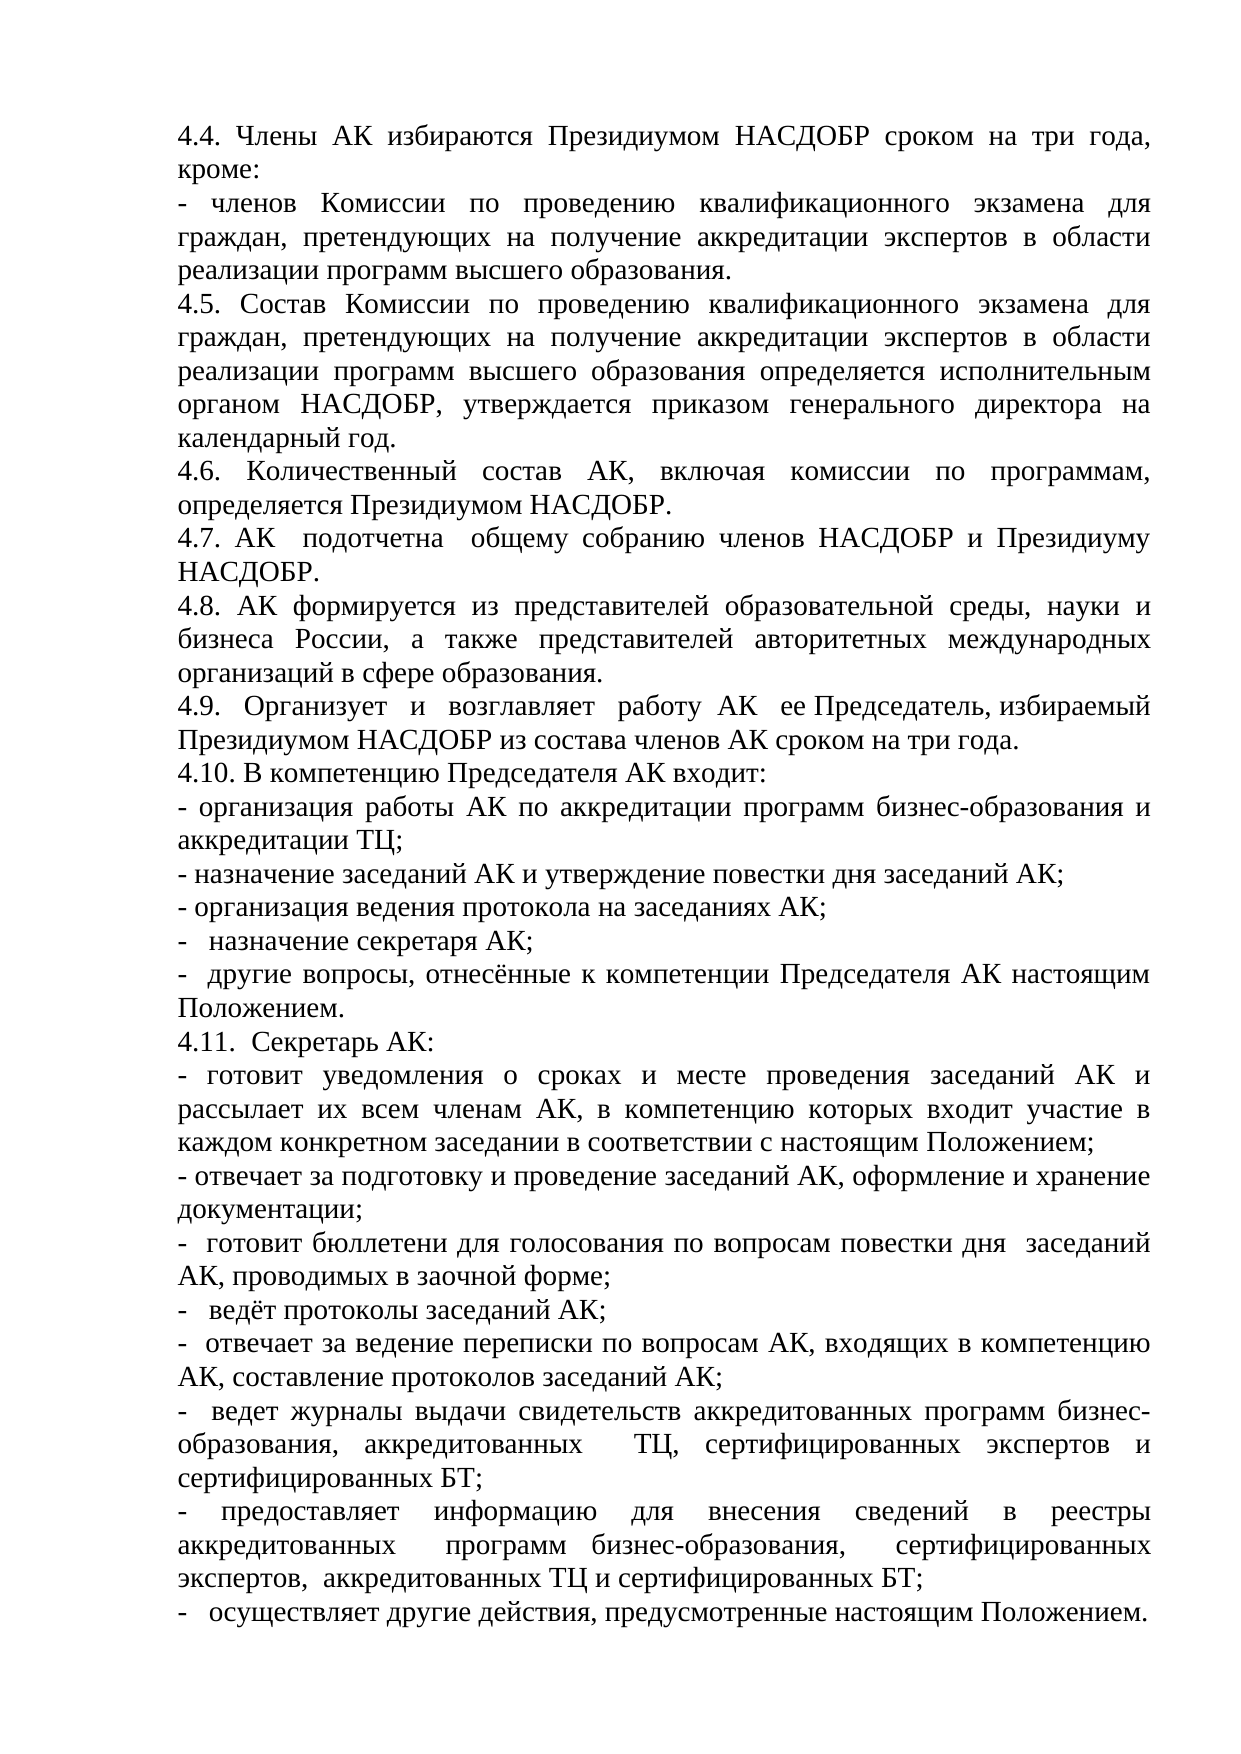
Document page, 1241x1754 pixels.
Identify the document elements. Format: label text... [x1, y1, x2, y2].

text 4.5. Состав Комиссии по проведению квалификационного экзамена для граждан, претендующих на получение аккредитации экспертов в области реализации программ высшего образования определяется исполнительным органом НАСДОБР, утверждается приказом генерального директора на календарный год. [177, 286, 1152, 453]
text - осуществляет другие действия, предусмотренные настоящим Положением. [177, 1594, 1152, 1627]
text 4.8. АК формируется из представителей образовательной среды, науки и бизнеса России, а также представителей авторитетных международных организаций в сфере образования. [177, 588, 1152, 688]
text - готовит уведомления о сроках и месте проведения заседаний АК и рассылает их всем членам АК, в компетенцию которых входит участие в каждом конкретном заседании в соответствии с настоящим Положением; [177, 1057, 1152, 1158]
text - назначение секретаря АК; [177, 923, 1152, 957]
text - предоставляет информацию для внесения сведений в реестры аккредитованных программ бизнес-образования, сертифицированных экспертов, аккредитованных ТЦ и сертифицированных БТ; [177, 1493, 1152, 1594]
text - членов Комиссии по проведению квалификационного экзамена для граждан, претендующих на получение аккредитации экспертов в области реализации программ высшего образования. [177, 185, 1152, 286]
text 4.10. В компетенцию Председателя АК входит: [177, 755, 1152, 789]
text - отвечает за ведение переписки по вопросам АК, входящих в компетенцию АК, составление протоколов заседаний АК; [177, 1326, 1152, 1393]
text 4.4. Члены АК избираются Президиумом НАСДОБР сроком на три года, кроме: [177, 118, 1152, 185]
text 4.9. Организует и возглавляет работу АК ее Председатель, избираемый Президиумом НАСДОБР из состава членов АК сроком на три года. [177, 688, 1152, 755]
text - другие вопросы, отнесённые к компетенции Председателя АК настоящим Положением. [177, 957, 1152, 1024]
text - отвечает за подготовку и проведение заседаний АК, оформление и хранение документации; [177, 1158, 1152, 1225]
text - ведет журналы выдачи свидетельств аккредитованных программ бизнес-образования, аккредитованных ТЦ, сертифицированных экспертов и сертифицированных БТ; [177, 1393, 1152, 1493]
text 4.11. Секретарь АК: [177, 1024, 1152, 1057]
text - ведёт протоколы заседаний АК; [177, 1292, 1152, 1326]
text - готовит бюллетени для голосования по вопросам повестки дня заседаний АК, проводимых в заочной форме; [177, 1225, 1152, 1292]
text - организация ведения протокола на заседаниях АК; [177, 889, 1152, 923]
text 4.7. АК подотчетна общему собранию членов НАСДОБР и Президиуму НАСДОБР. [177, 521, 1152, 588]
text - назначение заседаний АК и утверждение повестки дня заседаний АК; [177, 856, 1152, 889]
text - организация работы АК по аккредитации программ бизнес-образования и аккредитации ТЦ; [177, 789, 1152, 856]
text 4.6. Количественный состав АК, включая комиссии по программам, определяется Президиумом НАСДОБР. [177, 453, 1152, 521]
